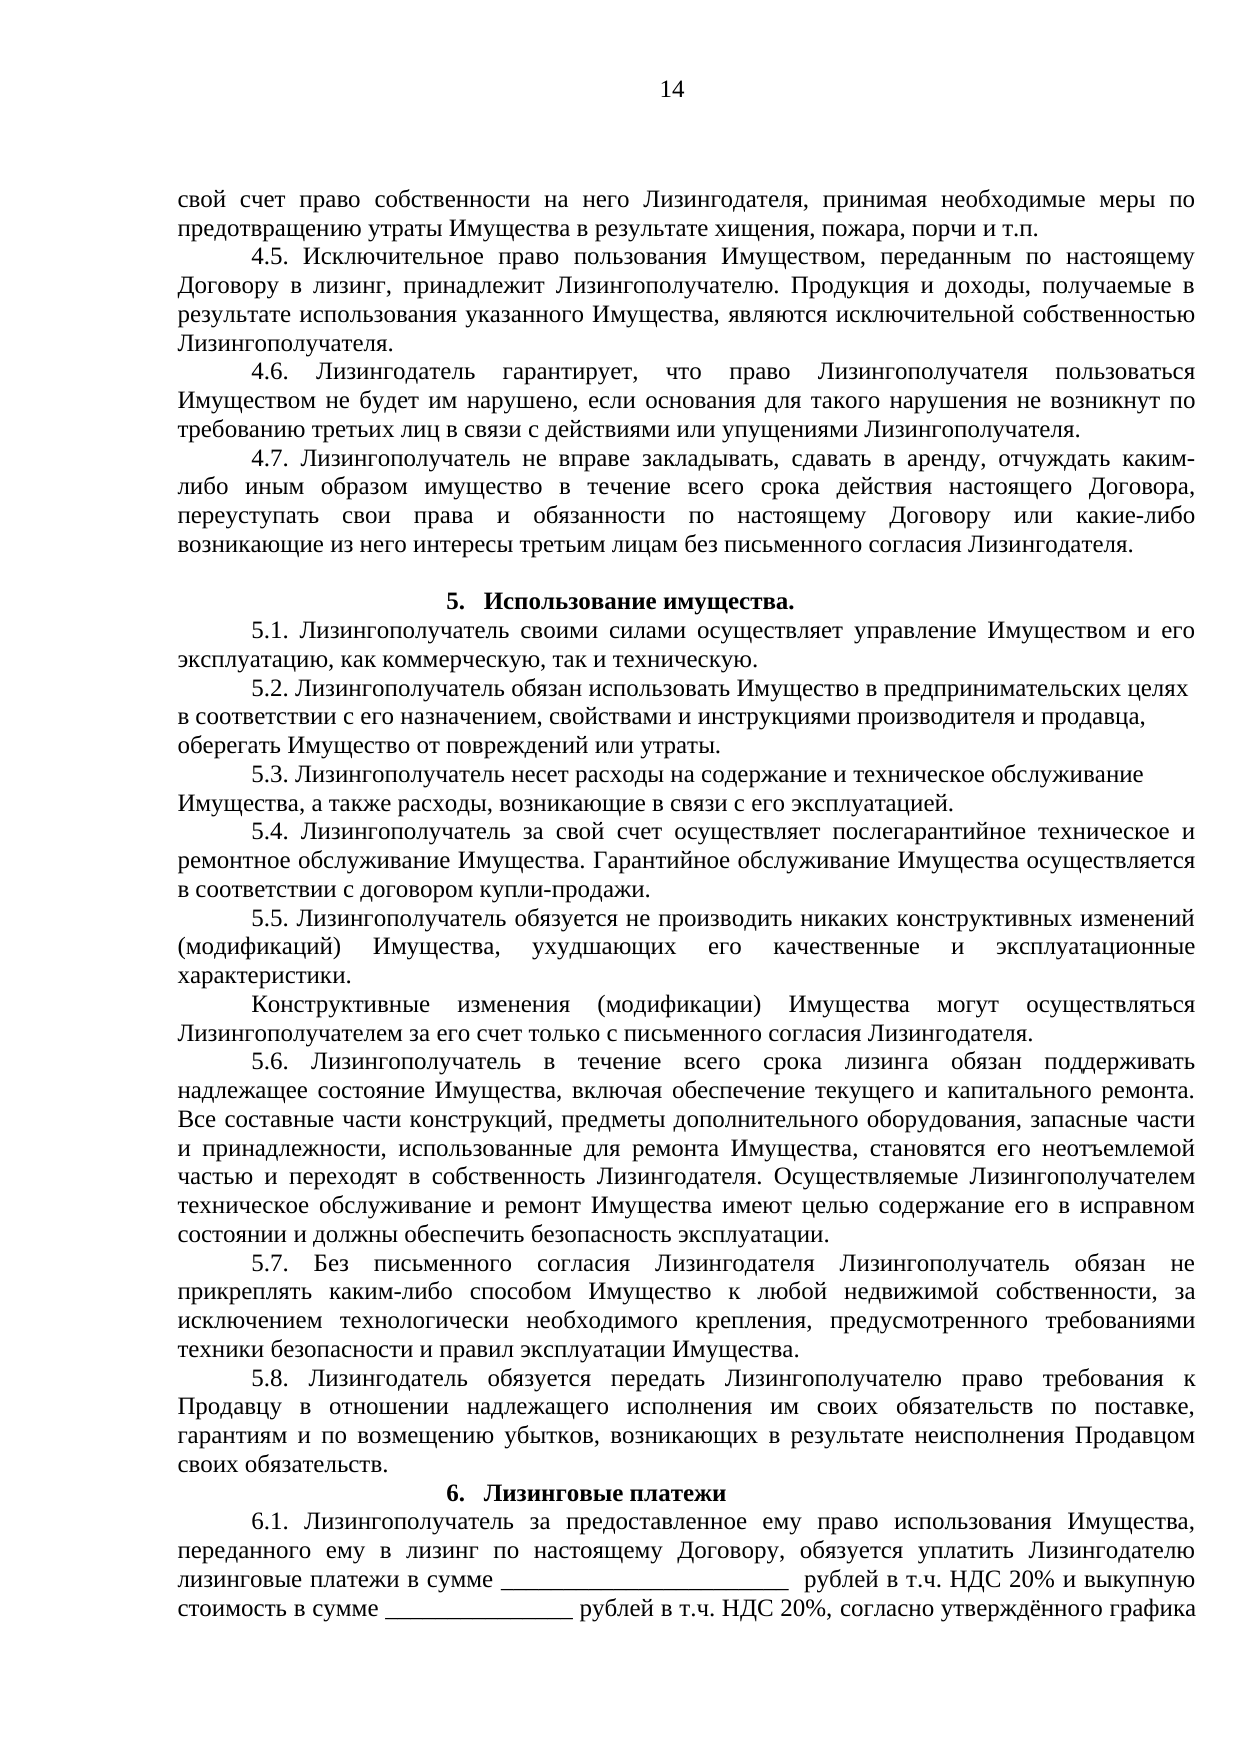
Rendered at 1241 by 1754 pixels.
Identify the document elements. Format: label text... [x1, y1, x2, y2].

text 5.8. Лизингодатель обязуется передать Лизингополучателю право требования к Продавцу в отношении надлежащего исполнения им своих обязательств по поставке, гарантиям и по возмещению убытков, возникающих в результате неисполнения Продавцом своих обязательств. [177, 1363, 1196, 1478]
list 4.5. Исключительное право пользования Имуществом, переданным по настоящему Договору в лизинг, принадлежит Лизингополучателю. Продукция и доходы, получаемые в результате использования указанного Имущества, являются исключительной собственностью Лизингополучателя. [177, 241, 1196, 356]
text Конструктивные изменения (модификации) Имущества могут осуществляться Лизингополучателем за его счет только с письменного согласия Лизингодателя. [177, 989, 1196, 1046]
text 5.3. Лизингополучатель несет расходы на содержание и техническое обслуживание Имущества, а также расходы, возникающие в связи с его эксплуатацией. [177, 759, 1196, 816]
text 5.4. Лизингополучатель за свой счет осуществляет послегарантийное техническое и ремонтное обслуживание Имущества. Гарантийное обслуживание Имущества осуществляется в соответствии с договором купли-продажи. [177, 816, 1196, 903]
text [177, 1506, 1196, 1621]
subtitle Лизинговые платежи [446, 1478, 1196, 1506]
list Использование имущества. [446, 586, 1196, 615]
text 5.6. Лизингополучатель в течение всего срока лизинга обязан поддерживать надлежащее состояние Имущества, включая обеспечение текущего и капитального ремонта. Все составные части конструкций, предметы дополнительного оборудования, запасные части и принадлежности, использованные для ремонта Имущества, становятся его неотъемлемой частью и переходят в собственность Лизингодателя. Осуществляемые Лизингополучателем техническое обслуживание и ремонт Имущества имеют целью содержание его в исправном состоянии и должны обеспечить безопасность эксплуатации. [177, 1046, 1196, 1248]
text 5.1. Лизингополучатель своими силами осуществляет управление Имуществом и его эксплуатацию, как коммерческую, так и техническую. [177, 615, 1196, 673]
list 4.6. Лизингодатель гарантирует, что право Лизингополучателя пользоваться Имуществом не будет им нарушено, если основания для такого нарушения не возникнут по требованию третьих лиц в связи с действиями или упущениями Лизингополучателя. [177, 356, 1196, 443]
text 5.2. Лизингополучатель обязан использовать Имущество в предпринимательских целях в соответствии с его назначением, свойствами и инструкциями производителя и продавца, оберегать Имущество от повреждений или утраты. [177, 673, 1196, 759]
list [177, 184, 1196, 241]
list 5.5. Лизингополучатель обязуется не производить никаких конструктивных изменений (модификаций) Имущества, ухудшающих его качественные и эксплуатационные характеристики. [177, 903, 1196, 989]
list 4.7. Лизингополучатель не вправе закладывать, сдавать в аренду, отчуждать каким-либо иным образом имущество в течение всего срока действия настоящего Договора, переуступать свои права и обязанности по настоящему Договору или какие-либо возникающие из него интересы третьим лицам без письменного согласия Лизингодателя. [177, 443, 1196, 558]
list 5.7. Без письменного согласия Лизингодателя Лизингополучатель обязан не прикреплять каким-либо способом Имущество к любой недвижимой собственности, за исключением технологически необходимого крепления, предусмотренного требованиями техники безопасности и правил эксплуатации Имущества. [177, 1248, 1196, 1363]
